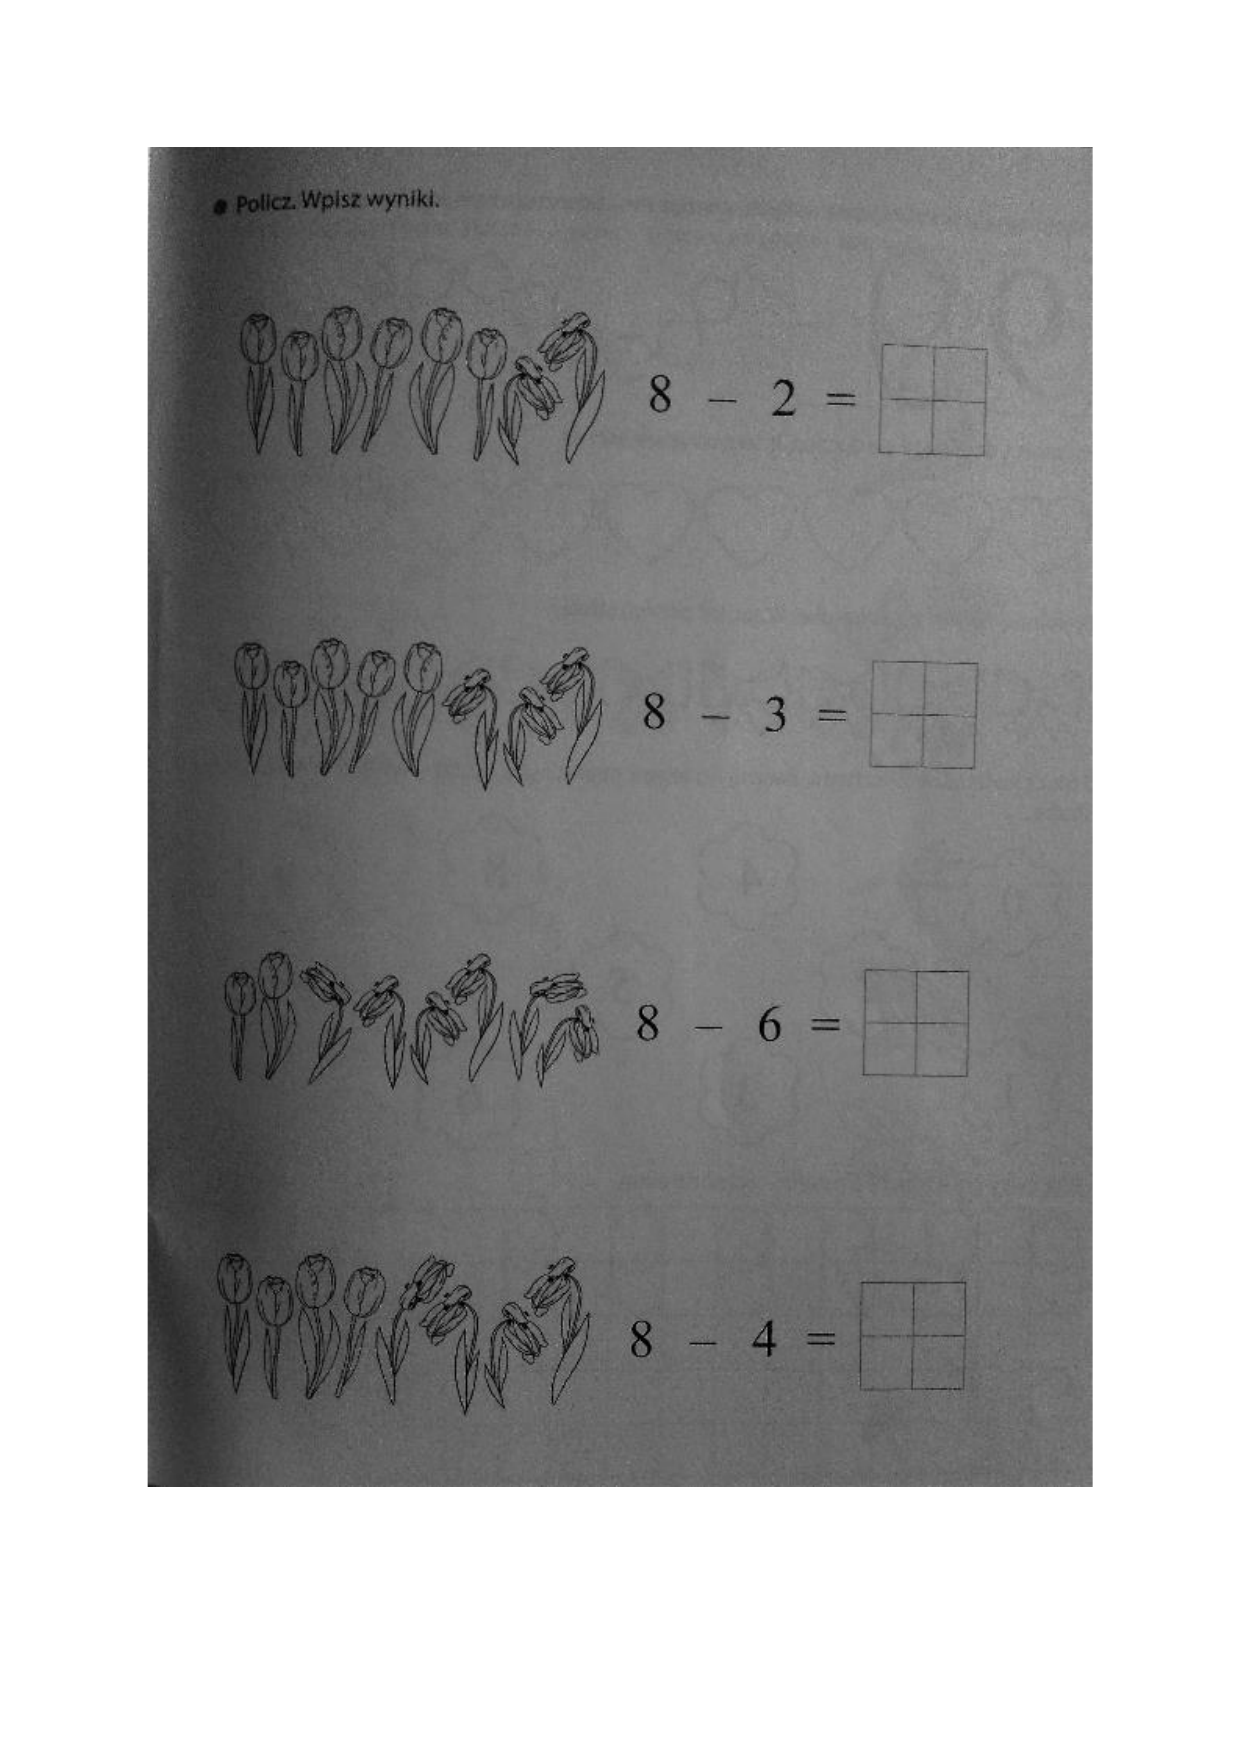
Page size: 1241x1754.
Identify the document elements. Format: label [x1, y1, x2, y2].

picture [147, 147, 1093, 1487]
